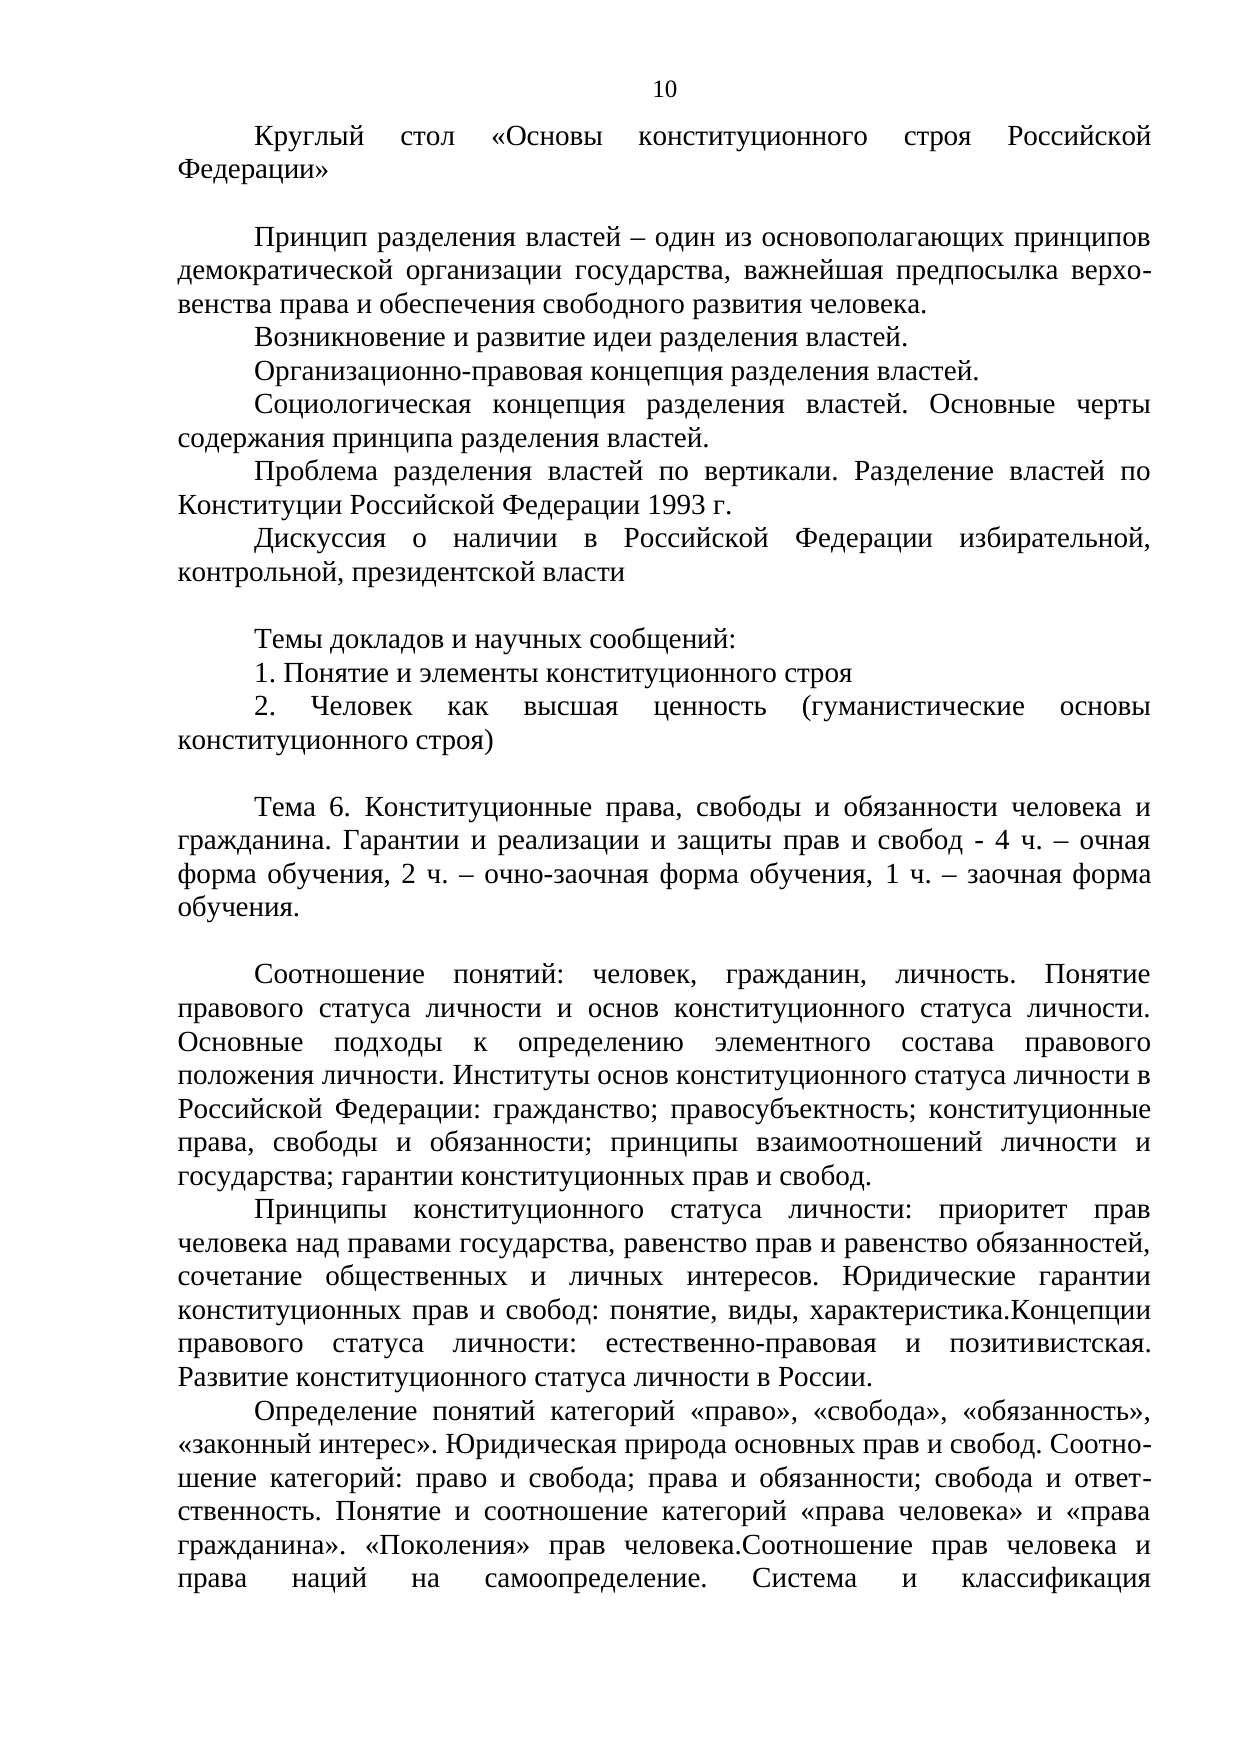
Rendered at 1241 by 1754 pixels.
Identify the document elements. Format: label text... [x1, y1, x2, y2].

text Организационно-правовая концепция разделения властей. [177, 353, 1152, 386]
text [177, 1393, 1152, 1594]
text Тема 6. Конституционные права, свободы и обязанности человека и гражданина. Гарантии и реализации и защиты прав и свобод - 4 ч. – очная форма обучения, 2 ч. – очно-заочная форма обучения, 1 ч. – заочная форма обучения. [177, 789, 1152, 923]
text Принцип разделения властей – один из основополагающих принципов демократической организации государства, важнейшая предпосылка верховенства права и обеспечения свободного развития человека. [177, 219, 1152, 319]
text Круглый стол «Основы конституционного строя Российской Федерации» [177, 118, 1152, 185]
text 2. Человек как высшая ценность (гуманистические основы конституционного строя) [177, 688, 1152, 755]
text Дискуссия о наличии в Российской Федерации избирательной, контрольной, президентской власти [177, 521, 1152, 588]
text Возникновение и развитие идеи разделения властей. [177, 319, 1152, 353]
text Соотношение понятий: человек, гражданин, личность. Понятие правового статуса личности и основ конституционного статуса личности. Основные подходы к определению элементного состава правового положения личности. Институты основ конституционного статуса личности в Российской Федерации: гражданство; правосубъектность; конституционные права, свободы и обязанности; принципы взаимоотношений личности и государства; гарантии конституционных прав и свобод. [177, 957, 1152, 1191]
text Социологическая концепция разделения властей. Основные черты содержания принципа разделения властей. [177, 386, 1152, 453]
text Принципы конституционного статуса личности: приоритет прав человека над правами государства, равенство прав и равенство обязанностей, сочетание общественных и личных интересов. Юридические гарантии конституционных прав и свобод: понятие, виды, характеристика.Концепции правового статуса личности: естественно-правовая и позитивистская. Развитие конституционного статуса личности в России. [177, 1191, 1152, 1393]
text 1. Понятие и элементы конституционного строя [177, 655, 1152, 688]
text Проблема разделения властей по вертикали. Разделение властей по Конституции Российской Федерации 1993 г. [177, 453, 1152, 521]
text Темы докладов и научных сообщений: [177, 621, 1152, 655]
